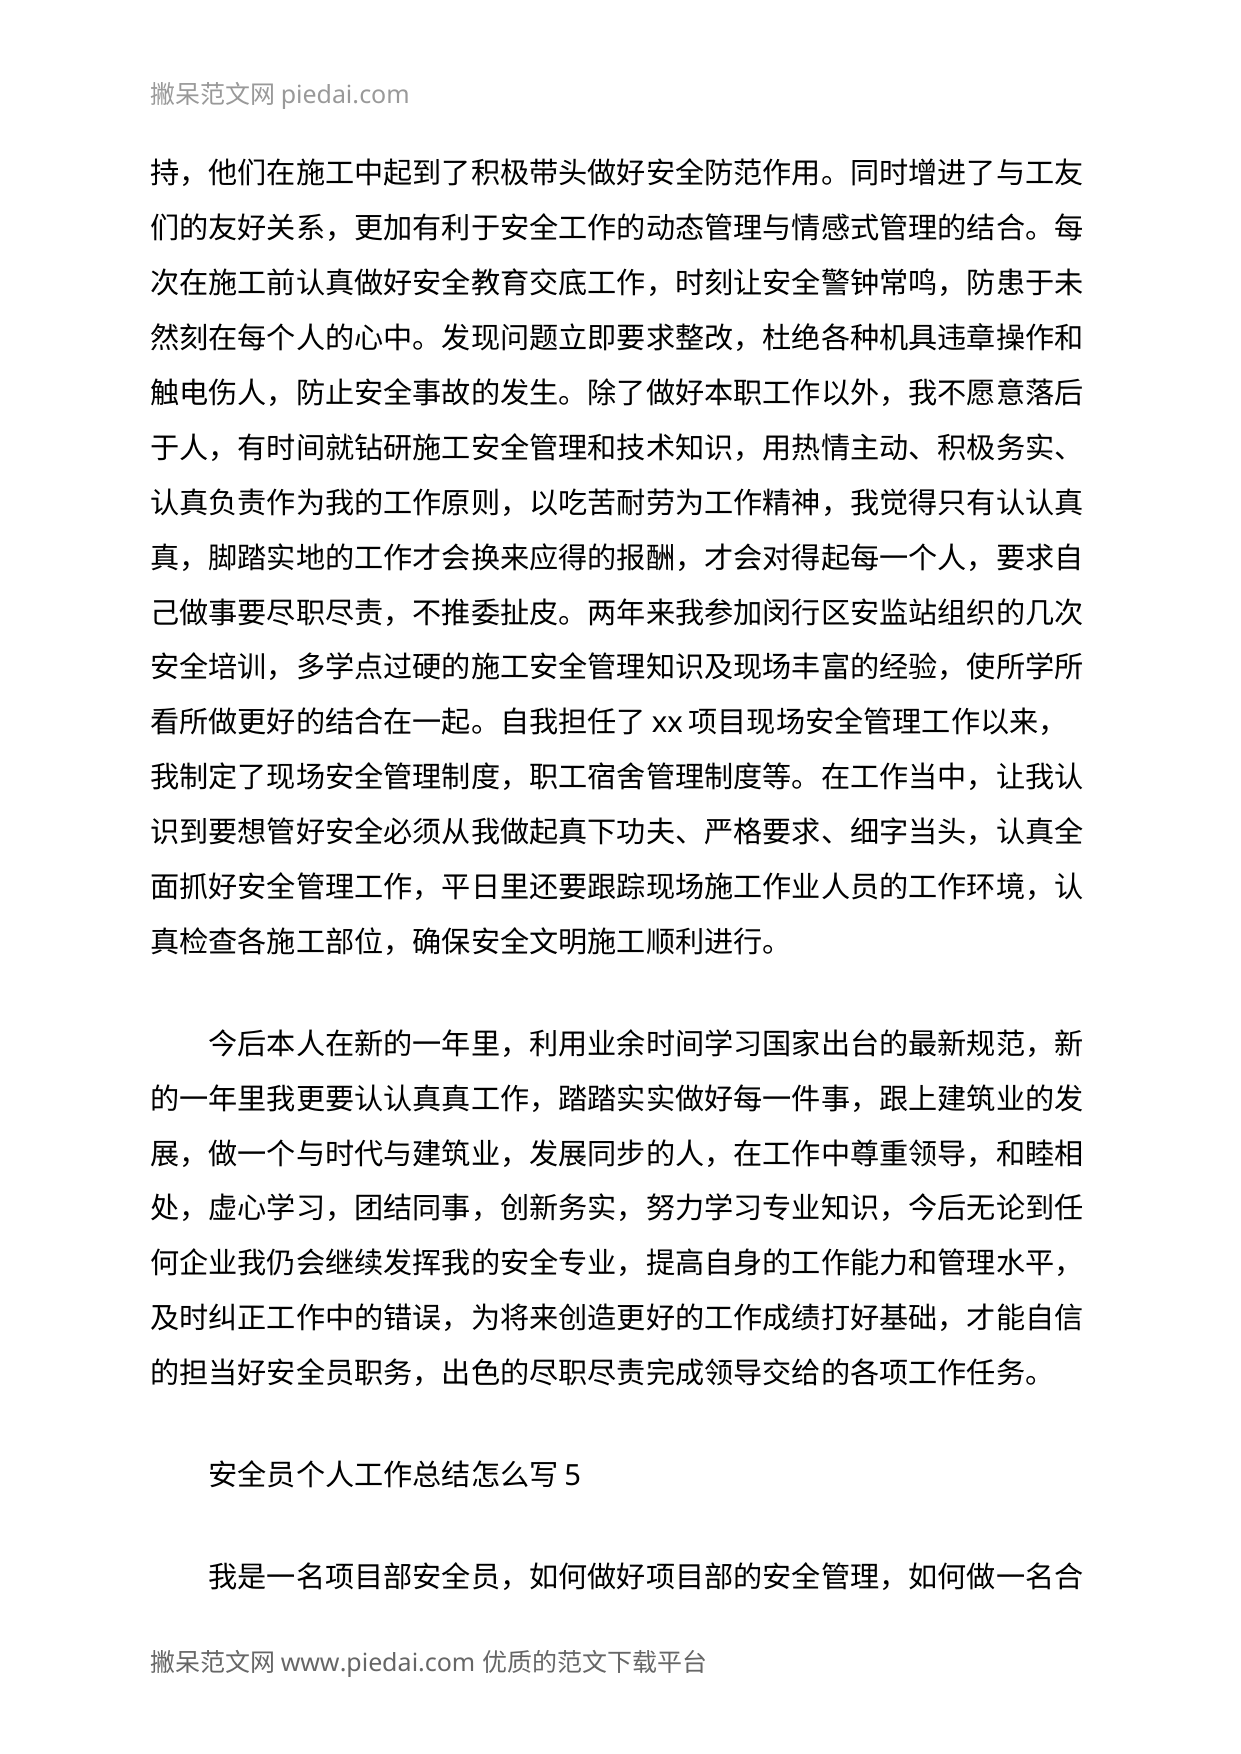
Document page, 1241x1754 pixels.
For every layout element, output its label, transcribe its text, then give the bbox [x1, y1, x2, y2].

text 安全员个人工作总结怎么写5 [150, 1452, 1090, 1494]
text 今后本人在新的一年里，利用业余时间学习国家出台的最新规范，新的一年里我更要认认真真工作，踏踏实实做好每一件事，跟上建筑业的发展，做一个与时代与建筑业，发展同步的人，在工作中尊重领导，和睦相处，虚心学习，团结同事，创新务实，努力学习专业知识，今后无论到任何企业我仍会继续发挥我的安全专业，提高自身的工作能力和管理水平，及时纠正工作中的错误，为将来创造更好的工作成绩打好基础，才能自信的担当好安全员职务，出色的尽职尽责完成领导交给的各项工作任务。 [150, 1020, 1090, 1392]
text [150, 150, 1090, 961]
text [150, 1553, 1090, 1596]
